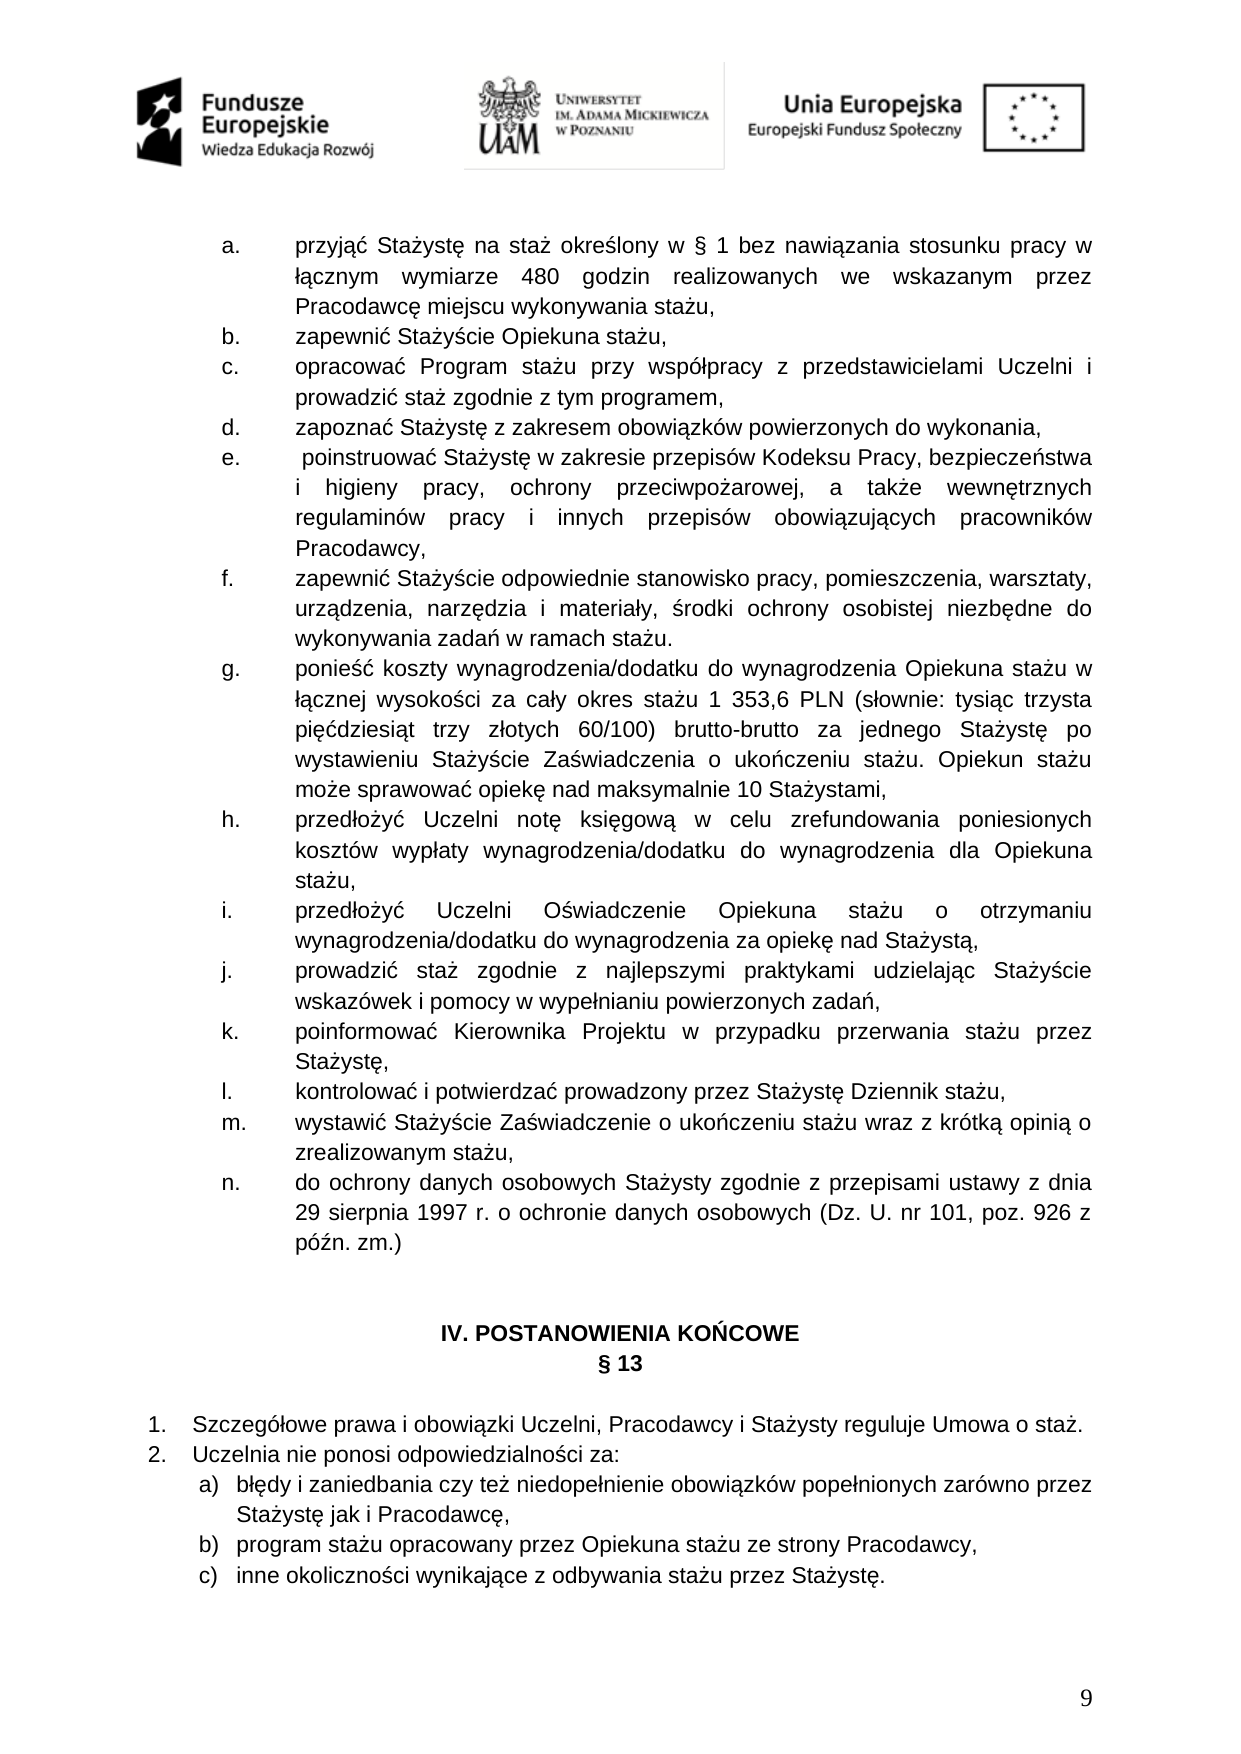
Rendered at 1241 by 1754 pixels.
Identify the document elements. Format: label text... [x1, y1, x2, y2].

list inne okoliczności wynikające z odbywania stażu przez Stażystę. [199, 1562, 1093, 1588]
picture [132, 70, 380, 172]
text b. zapewnić Stażyście Opiekuna stażu, [148, 323, 1093, 349]
text l. kontrolować i potwierdzać prowadzony przez Stażystę Dziennik stażu, [148, 1078, 1093, 1105]
text a. przyjąć Stażystę na staż określony w § 1 bez nawiązania stosunku pracy w łącznym wymiarze 480 godzin realizowanych we wskazanym przez Pracodawcę miejscu wykonywania stażu, [221, 232, 1093, 319]
text IV. POSTANOWIENIA KOŃCOWE [148, 1320, 1093, 1346]
text k. poinformować Kierownika Projektu w przypadku przerwania stażu przez Stażystę, [221, 1018, 1093, 1074]
text n. do ochrony danych osobowych Stażysty zgodnie z przepisami ustawy z dnia 29 sierpnia 1997 r. o ochronie danych osobowych (Dz. U. nr 101, poz. 926 z późn. zm.) [221, 1169, 1093, 1256]
list Szczegółowe prawa i obowiązki Uczelni, Pracodawcy i Stażysty reguluje Umowa o staż. [148, 1411, 1093, 1437]
list błędy i zaniedbania czy też niedopełnienie obowiązków popełnionych zarówno przez Stażystę jak i Pracodawcę, [199, 1471, 1093, 1528]
text h. przedłożyć Uczelni notę księgową w celu zrefundowania poniesionych kosztów wypłaty wynagrodzenia/dodatku do wynagrodzenia dla Opiekuna stażu, [221, 806, 1093, 893]
text j. prowadzić staż zgodnie z najlepszymi praktykami udzielając Stażyście wskazówek i pomocy w wypełnianiu powierzonych zadań, [221, 957, 1093, 1014]
text m. wystawić Stażyście Zaświadczenie o ukończeniu stażu wraz z krótką opinią o zrealizowanym stażu, [221, 1108, 1093, 1165]
text i. przedłożyć Uczelni Oświadczenie Opiekuna stażu o otrzymaniu wynagrodzenia/dodatku do wynagrodzenia za opiekę nad Stażystą, [221, 897, 1093, 954]
picture [464, 62, 725, 171]
list Uczelnia nie ponosi odpowiedzialności za: [148, 1441, 1093, 1467]
text § 13 [148, 1350, 1093, 1377]
list program stażu opracowany przez Opiekuna stażu ze strony Pracodawcy, [199, 1531, 1093, 1558]
text d. zapoznać Stażystę z zakresem obowiązków powierzonych do wykonania, [148, 414, 1093, 440]
text g. ponieść koszty wynagrodzenia/dodatku do wynagrodzenia Opiekuna stażu w łącznej wysokości za cały okres stażu 1 353,6 PLN (słownie: tysiąc trzysta pięćdziesiąt trzy złotych 60/100) brutto-brutto za jednego Stażystę po wystawieniu Stażyście Zaświadczenia o ukończeniu stażu. Opiekun stażu może sprawować opiekę nad maksymalnie 10 Stażystami, [221, 655, 1093, 803]
text f. zapewnić Stażyście odpowiednie stanowisko pracy, pomieszczenia, warsztaty, urządzenia, narzędzia i materiały, środki ochrony osobistej niezbędne do wykonywania zadań w ramach stażu. [221, 565, 1093, 652]
picture [741, 70, 1092, 165]
text e. poinstruować Stażystę w zakresie przepisów Kodeksu Pracy, bezpieczeństwa i higieny pracy, ochrony przeciwpożarowej, a także wewnętrznych regulaminów pracy i innych przepisów obowiązujących pracowników Pracodawcy, [221, 444, 1093, 561]
text c. opracować Program stażu przy współpracy z przedstawicielami Uczelni i prowadzić staż zgodnie z tym programem, [221, 353, 1093, 410]
